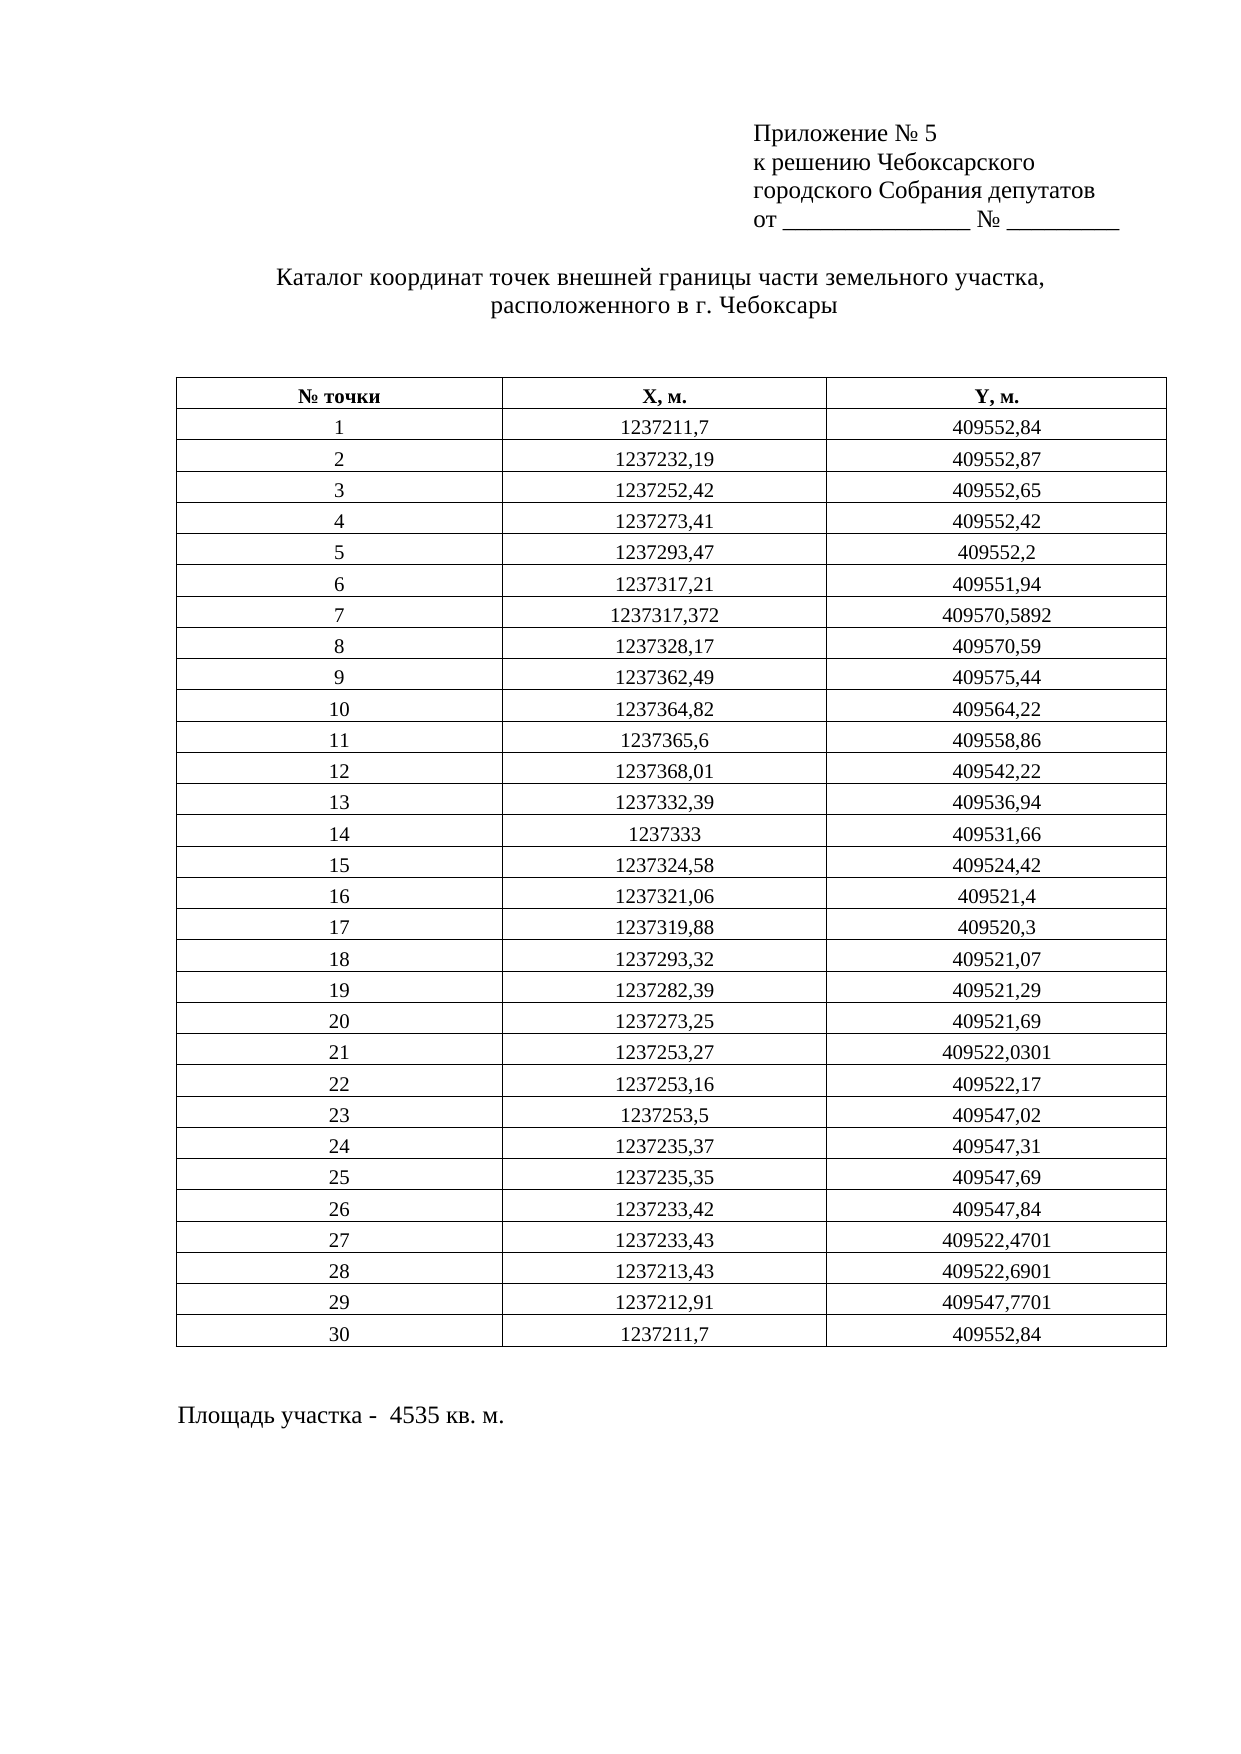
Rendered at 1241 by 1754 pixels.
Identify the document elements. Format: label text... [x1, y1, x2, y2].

table_cell 1237332,39 [503, 784, 826, 814]
table_cell 28 [177, 1253, 502, 1283]
table_cell 1237324,58 [503, 847, 826, 877]
table_cell 409521,4 [827, 878, 1166, 908]
table_cell 12 [177, 753, 502, 783]
table_cell 409552,42 [827, 503, 1166, 533]
table_cell 1237317,21 [503, 565, 826, 596]
table_cell 409521,69 [827, 1003, 1166, 1033]
table_cell 1237317,372 [503, 597, 826, 627]
table_cell 409521,07 [827, 940, 1166, 971]
table_cell 409552,2 [827, 534, 1166, 564]
table_cell 1237212,91 [503, 1284, 826, 1314]
table_cell 1237273,41 [503, 503, 826, 533]
table_cell 10 [177, 690, 502, 721]
table_cell 409551,94 [827, 565, 1166, 596]
table_cell 1237253,5 [503, 1097, 826, 1127]
table_header № точки [177, 378, 502, 408]
table_cell 1237253,27 [503, 1034, 826, 1064]
table_cell 409522,17 [827, 1065, 1166, 1096]
table_cell 409575,44 [827, 659, 1166, 689]
text Приложение № 5 [753, 118, 1152, 147]
text от _______________ № _________ [753, 204, 1152, 233]
table_cell 23 [177, 1097, 502, 1127]
table_cell 409531,66 [827, 815, 1166, 846]
table_cell 409552,65 [827, 472, 1166, 502]
table_cell 409521,29 [827, 972, 1166, 1002]
table_cell 409570,59 [827, 628, 1166, 658]
table_cell 29 [177, 1284, 502, 1314]
table_cell 1237293,47 [503, 534, 826, 564]
table_cell 1237235,37 [503, 1128, 826, 1158]
text Площадь участка - 4535 кв. м. [177, 1401, 1152, 1429]
table_cell 14 [177, 815, 502, 846]
table_cell 1237365,6 [503, 722, 826, 752]
table_cell 22 [177, 1065, 502, 1096]
table_cell 1237364,82 [503, 690, 826, 721]
table_cell 17 [177, 909, 502, 939]
table_cell 409547,84 [827, 1190, 1166, 1221]
table_cell 1237211,7 [503, 1315, 826, 1346]
table_cell 409547,7701 [827, 1284, 1166, 1314]
table_cell 1237253,16 [503, 1065, 826, 1096]
table_cell 21 [177, 1034, 502, 1064]
table_cell 27 [177, 1222, 502, 1252]
table_cell 409522,6901 [827, 1253, 1166, 1283]
table_cell 13 [177, 784, 502, 814]
text городского Собрания депутатов [753, 176, 1152, 204]
text Каталог координат точек внешней границы части земельного участка, расположенного в г. Чебоксары [177, 262, 1152, 319]
table_cell 1237232,19 [503, 440, 826, 471]
table_cell 18 [177, 940, 502, 971]
table_cell 1237321,06 [503, 878, 826, 908]
table_cell 19 [177, 972, 502, 1002]
table_cell 5 [177, 534, 502, 564]
table_cell 9 [177, 659, 502, 689]
table_cell 24 [177, 1128, 502, 1158]
table_cell 409552,87 [827, 440, 1166, 471]
table_cell 1237362,49 [503, 659, 826, 689]
table_cell 409564,22 [827, 690, 1166, 721]
table_cell 409536,94 [827, 784, 1166, 814]
table_cell 3 [177, 472, 502, 502]
table_cell 1237233,43 [503, 1222, 826, 1252]
table_cell 1237293,32 [503, 940, 826, 971]
table_cell 1237235,35 [503, 1159, 826, 1189]
table_cell 1237368,01 [503, 753, 826, 783]
table_cell 409547,69 [827, 1159, 1166, 1189]
table_cell 409522,4701 [827, 1222, 1166, 1252]
table_cell 1237333 [503, 815, 826, 846]
table_cell 16 [177, 878, 502, 908]
table_cell 409570,5892 [827, 597, 1166, 627]
table_cell 7 [177, 597, 502, 627]
table_cell 1237213,43 [503, 1253, 826, 1283]
table_cell 1 [177, 409, 502, 439]
table_cell 409552,84 [827, 1315, 1166, 1346]
table_cell 20 [177, 1003, 502, 1033]
table_cell 1237252,42 [503, 472, 826, 502]
table_cell 1237211,7 [503, 409, 826, 439]
table_cell 6 [177, 565, 502, 596]
table_header Y, м. [827, 378, 1166, 408]
table_cell 11 [177, 722, 502, 752]
table_header X, м. [503, 378, 826, 408]
table_cell 409524,42 [827, 847, 1166, 877]
table_cell 409547,02 [827, 1097, 1166, 1127]
table_cell 1237319,88 [503, 909, 826, 939]
text к решению Чебоксарского [753, 147, 1152, 176]
table_cell 409547,31 [827, 1128, 1166, 1158]
table_cell 15 [177, 847, 502, 877]
table_cell 409542,22 [827, 753, 1166, 783]
table_cell 1237282,39 [503, 972, 826, 1002]
table_cell 409552,84 [827, 409, 1166, 439]
table_cell 1237273,25 [503, 1003, 826, 1033]
table_cell 409558,86 [827, 722, 1166, 752]
table_cell 25 [177, 1159, 502, 1189]
table_cell 30 [177, 1315, 502, 1346]
table_cell 409522,0301 [827, 1034, 1166, 1064]
table_cell 1237328,17 [503, 628, 826, 658]
table_cell 1237233,42 [503, 1190, 826, 1221]
table_cell 409520,3 [827, 909, 1166, 939]
table_cell 2 [177, 440, 502, 471]
table_cell 8 [177, 628, 502, 658]
table_cell 4 [177, 503, 502, 533]
table_cell 26 [177, 1190, 502, 1221]
